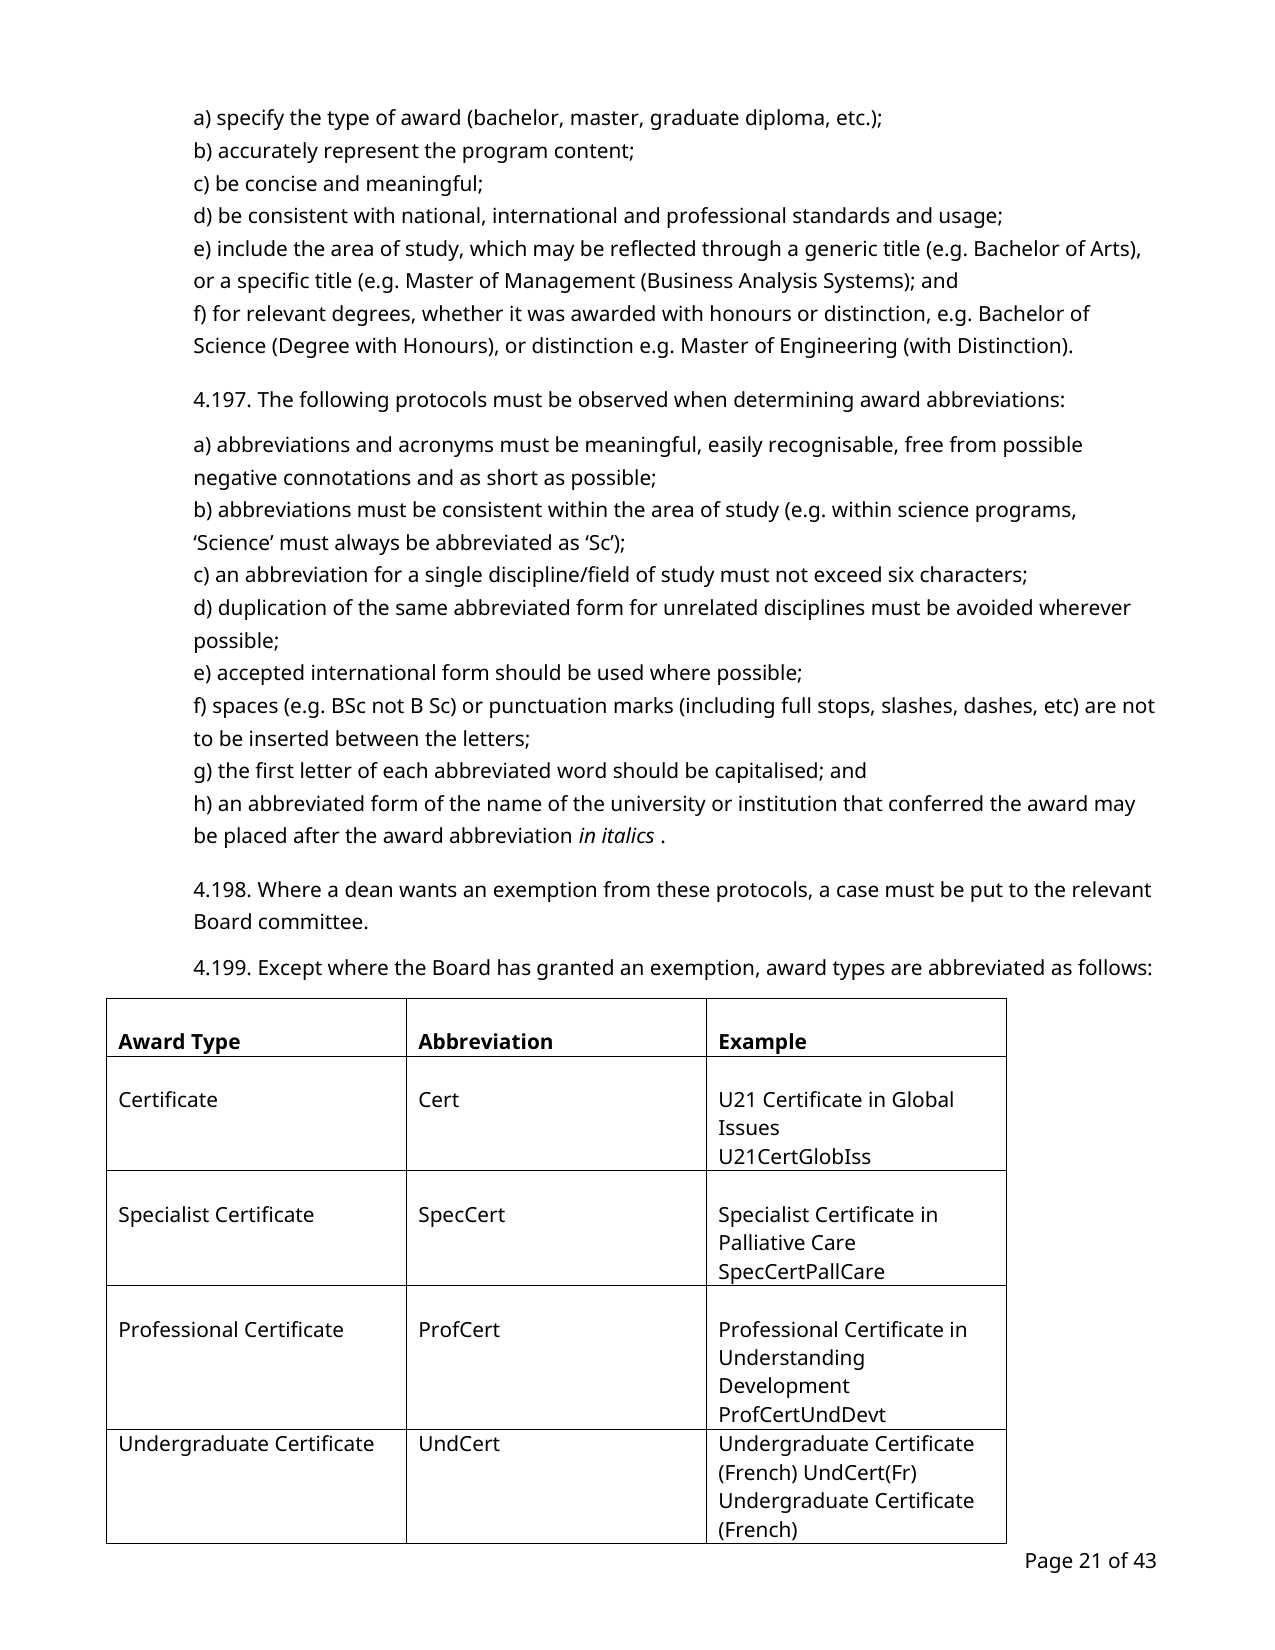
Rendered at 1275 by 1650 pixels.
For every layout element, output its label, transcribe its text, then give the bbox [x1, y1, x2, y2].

text accepted international form should be used where possible; [193, 658, 1157, 687]
table_cell SpecCert [407, 1171, 706, 1285]
text spaces (e.g. BSc not B Sc) or punctuation marks (including full stops, slashes, dashes, etc) are not to be inserted between the letters; [193, 691, 1157, 752]
table_cell Professional Certificate in Understanding Development ProfCertUndDevt [707, 1286, 1006, 1428]
text be concise and meaningful; [193, 169, 1157, 197]
table_cell U21 Certificate in Global Issues U21CertGlobIss [707, 1057, 1006, 1170]
table_cell Certificate [107, 1057, 406, 1170]
table_cell Specialist Certificate in Palliative Care SpecCertPallCare [707, 1171, 1006, 1285]
table_header Example [707, 999, 1006, 1056]
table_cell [107, 1430, 406, 1543]
table_cell Cert [407, 1057, 706, 1170]
text abbreviations and acronyms must be meaningful, easily recognisable, free from possible negative connotations and as short as possible; [193, 430, 1157, 491]
text an abbreviated form of the name of the university or institution that conferred the award may be placed after the award abbreviation in italics . [193, 789, 1157, 850]
text an abbreviation for a single discipline/field of study must not exceed six characters; [193, 561, 1157, 589]
text The following protocols must be observed when determining award abbreviations: [193, 385, 1157, 413]
text include the area of study, which may be reflected through a generic title (e.g. Bachelor of Arts), or a specific title (e.g. Master of Management (Business Analysis Systems); and [193, 234, 1157, 295]
text be consistent with national, international and professional standards and usage; [193, 201, 1157, 230]
text abbreviations must be consistent within the area of study (e.g. within science programs, ‘Science’ must always be abbreviated as ‘Sc’); [193, 495, 1157, 556]
text Where a dean wants an exemption from these protocols, a case must be put to the relevant Board committee. [193, 875, 1157, 936]
table_header Award Type [107, 999, 406, 1056]
table_cell Professional Certificate [107, 1286, 406, 1428]
text Except where the Board has granted an exemption, award types are abbreviated as follows: [193, 953, 1157, 981]
table_cell ProfCert [407, 1286, 706, 1428]
text for relevant degrees, whether it was awarded with honours or distinction, e.g. Bachelor of Science (Degree with Honours), or distinction e.g. Master of Engineering (with Distinction). [193, 299, 1157, 360]
text the first letter of each abbreviated word should be capitalised; and [193, 756, 1157, 785]
table_cell UndCert [407, 1430, 706, 1543]
table_cell Specialist Certificate [107, 1171, 406, 1285]
table_header Abbreviation [407, 999, 706, 1056]
text duplication of the same abbreviated form for unrelated disciplines must be avoided wherever possible; [193, 593, 1157, 654]
text specify the type of award (bachelor, master, graduate diploma, etc.); [193, 103, 1157, 132]
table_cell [707, 1430, 1006, 1543]
text accurately represent the program content; [193, 136, 1157, 164]
